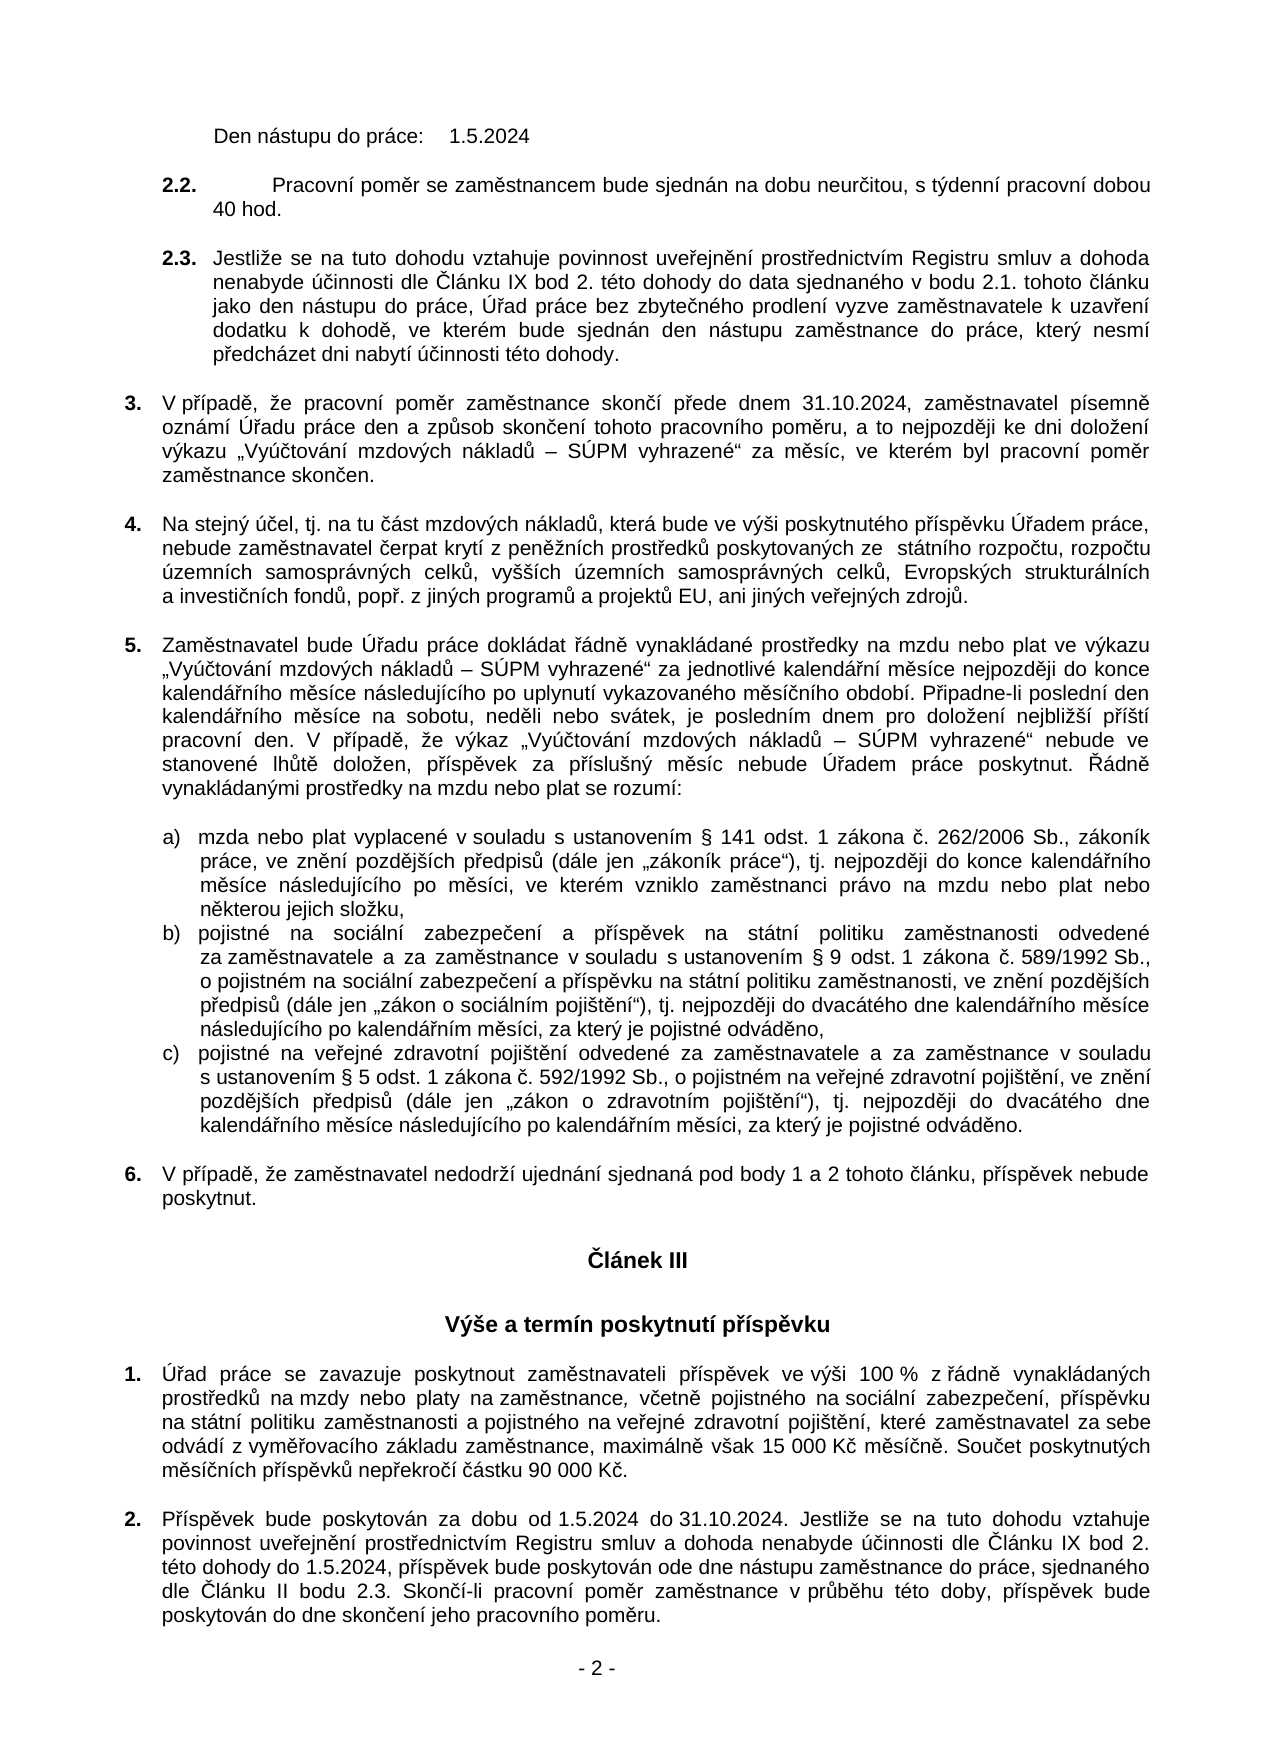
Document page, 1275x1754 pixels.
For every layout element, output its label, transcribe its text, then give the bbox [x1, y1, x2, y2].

list mzda nebo plat vyplacené v souladu s ustanovením § 141 odst. 1 zákona č. 262/2006 Sb., zákoník práce, ve znění pozdějších předpisů (dále jen „zákoník práce“), tj. nejpozději do konce kalendářního měsíce následujícího po měsíci, ve kterém vzniklo zaměstnanci právo na mzdu nebo plat nebo některou jejich složku, [162, 825, 1151, 921]
text Den nástupu do práce: 1.5.2024 [213, 124, 1151, 148]
list Zaměstnavatel bude Úřadu práce dokládat řádně vynakládané prostředky na mzdu nebo plat ve výkazu „Vyúčtování mzdových nákladů – SÚPM vyhrazené“ za jednotlivé kalendářní měsíce nejpozději do konce kalendářního měsíce následujícího po uplynutí vykazovaného měsíčního období. Připadne-li poslední den kalendářního měsíce na sobotu, neděli nebo svátek, je posledním dnem pro doložení nejbližší příští pracovní den. V případě, že výkaz „Vyúčtování mzdových nákladů – SÚPM vyhrazené“ nebude ve stanovené lhůtě doložen, příspěvek za příslušný měsíc nebude Úřadem práce poskytnut. Řádně vynakládanými prostředky na mzdu nebo plat se rozumí: [124, 632, 1151, 800]
list Jestliže se na tuto dohodu vztahuje povinnost uveřejnění prostřednictvím Registru smluv a dohoda nenabyde účinnosti dle Článku IX bod 2. této dohody do data sjednaného v bodu 2.1. tohoto článku jako den nástupu do práce, Úřad práce bez zbytečného prodlení vyzve zaměstnavatele k uzavření dodatku k dohodě, ve kterém bude sjednán den nástupu zaměstnance do práce, který nesmí předcházet dni nabytí účinnosti této dohody. [162, 246, 1151, 366]
list Pracovní poměr se zaměstnancem bude sjednán na dobu neurčitou, s týdenní pracovní dobou 40 hod. [162, 173, 1151, 221]
list Úřad práce se zavazuje poskytnout zaměstnavateli příspěvek ve výši 100 % z řádně vynakládaných prostředků na mzdy nebo platy na zaměstnance, včetně pojistného na sociální zabezpečení, příspěvku na státní politiku zaměstnanosti a pojistného na veřejné zdravotní pojištění, které zaměstnavatel za sebe odvádí z vyměřovacího základu zaměstnance, maximálně však 15 000 Kč měsíčně. Součet poskytnutých měsíčních příspěvků nepřekročí částku 90 000 Kč. [124, 1362, 1151, 1482]
list V případě, že zaměstnavatel nedodrží ujednání sjednaná pod body 1 a 2 tohoto článku, příspěvek nebude poskytnut. [124, 1162, 1151, 1209]
list pojistné na sociální zabezpečení a příspěvek na státní politiku zaměstnanosti odvedené za zaměstnavatele a za zaměstnance v souladu s ustanovením § 9 odst. 1 zákona č. 589/1992 Sb., o pojistném na sociální zabezpečení a příspěvku na státní politiku zaměstnanosti, ve znění pozdějších předpisů (dále jen „zákon o sociálním pojištění“), tj. nejpozději do dvacátého dne kalendářního měsíce následujícího po kalendářním měsíci, za který je pojistné odváděno, [162, 921, 1151, 1041]
text Článek III [124, 1247, 1151, 1273]
text Výše a termín poskytnutí příspěvku [124, 1311, 1151, 1337]
list pojistné na veřejné zdravotní pojištění odvedené za zaměstnavatele a za zaměstnance v souladu s ustanovením § 5 odst. 1 zákona č. 592/1992 Sb., o pojistném na veřejné zdravotní pojištění, ve znění pozdějších předpisů (dále jen „zákon o zdravotním pojištění“), tj. nejpozději do dvacátého dne kalendářního měsíce následujícího po kalendářním měsíci, za který je pojistné odváděno. [162, 1041, 1151, 1137]
list Příspěvek bude poskytován za dobu od 1.5.2024 do 31.10.2024. Jestliže se na tuto dohodu vztahuje povinnost uveřejnění prostřednictvím Registru smluv a dohoda nenabyde účinnosti dle Článku IX bod 2. této dohody do 1.5.2024, příspěvek bude poskytován ode dne nástupu zaměstnance do práce, sjednaného dle Článku II bodu 2.3. Skončí-li pracovní poměr zaměstnance v průběhu této doby, příspěvek bude poskytován do dne skončení jeho pracovního poměru. [124, 1507, 1151, 1627]
list Na stejný účel, tj. na tu část mzdových nákladů, která bude ve výši poskytnutého příspěvku Úřadem práce, nebude zaměstnavatel čerpat krytí z peněžních prostředků poskytovaných ze státního rozpočtu, rozpočtu územních samosprávných celků, vyšších územních samosprávných celků, Evropských strukturálních a investičních fondů, popř. z jiných programů a projektů EU, ani jiných veřejných zdrojů. [124, 512, 1151, 607]
list V případě, že pracovní poměr zaměstnance skončí přede dnem 31.10.2024, zaměstnavatel písemně oznámí Úřadu práce den a způsob skončení tohoto pracovního poměru, a to nejpozději ke dni doložení výkazu „Vyúčtování mzdových nákladů – SÚPM vyhrazené“ za měsíc, ve kterém byl pracovní poměr zaměstnance skončen. [124, 391, 1151, 487]
